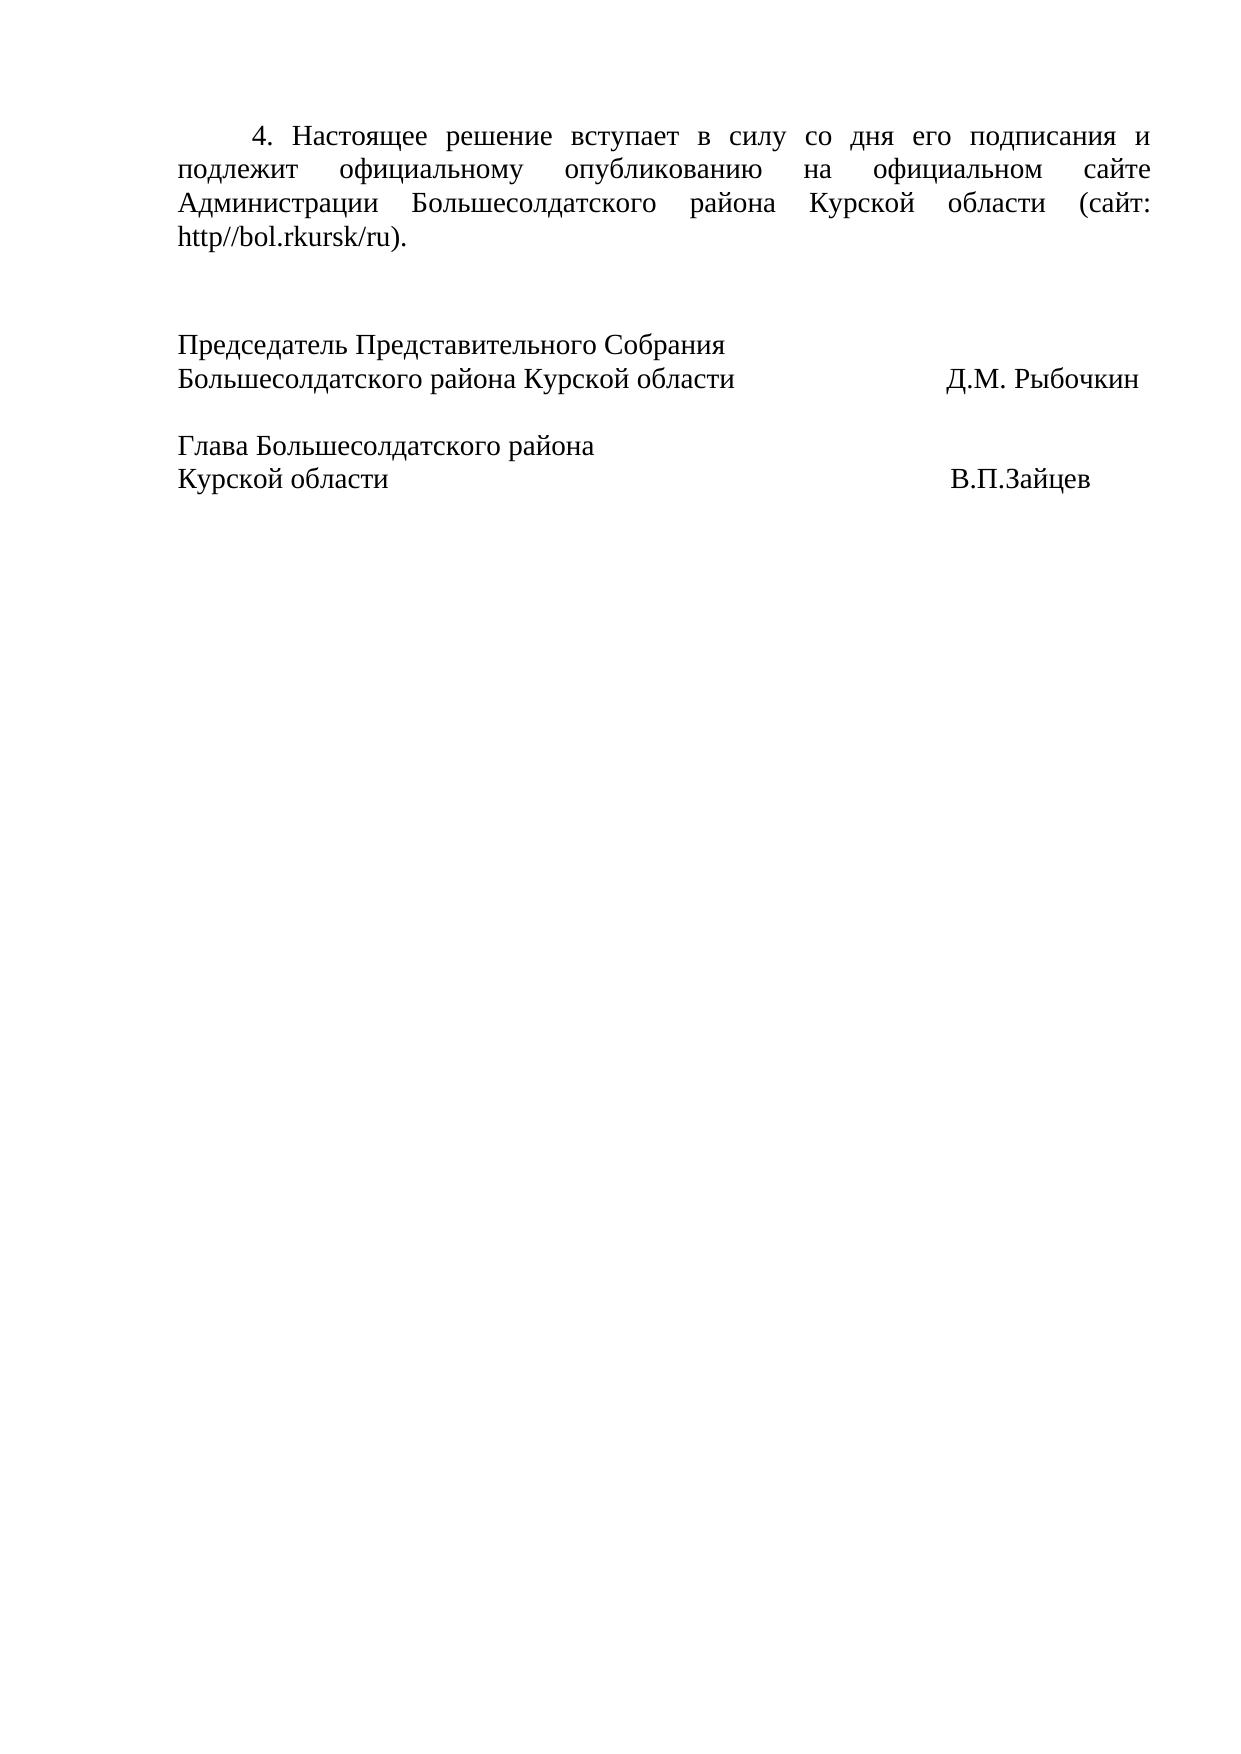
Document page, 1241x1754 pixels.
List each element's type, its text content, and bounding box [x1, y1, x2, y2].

text Курской области В.П.Зайцев [177, 462, 1152, 495]
text Большесолдатского района Курской области Д.М. Рыбочкин [177, 361, 1152, 394]
text Глава Большесолдатского района [177, 428, 1152, 462]
text 4. Настоящее решение вступает в силу со дня его подписания и подлежит официальному опубликованию на официальном сайте Администрации Большесолдатского района Курской области (сайт: http//bol.rkursk/ru). [177, 118, 1152, 252]
text Председатель Представительного Собрания [177, 327, 1152, 361]
